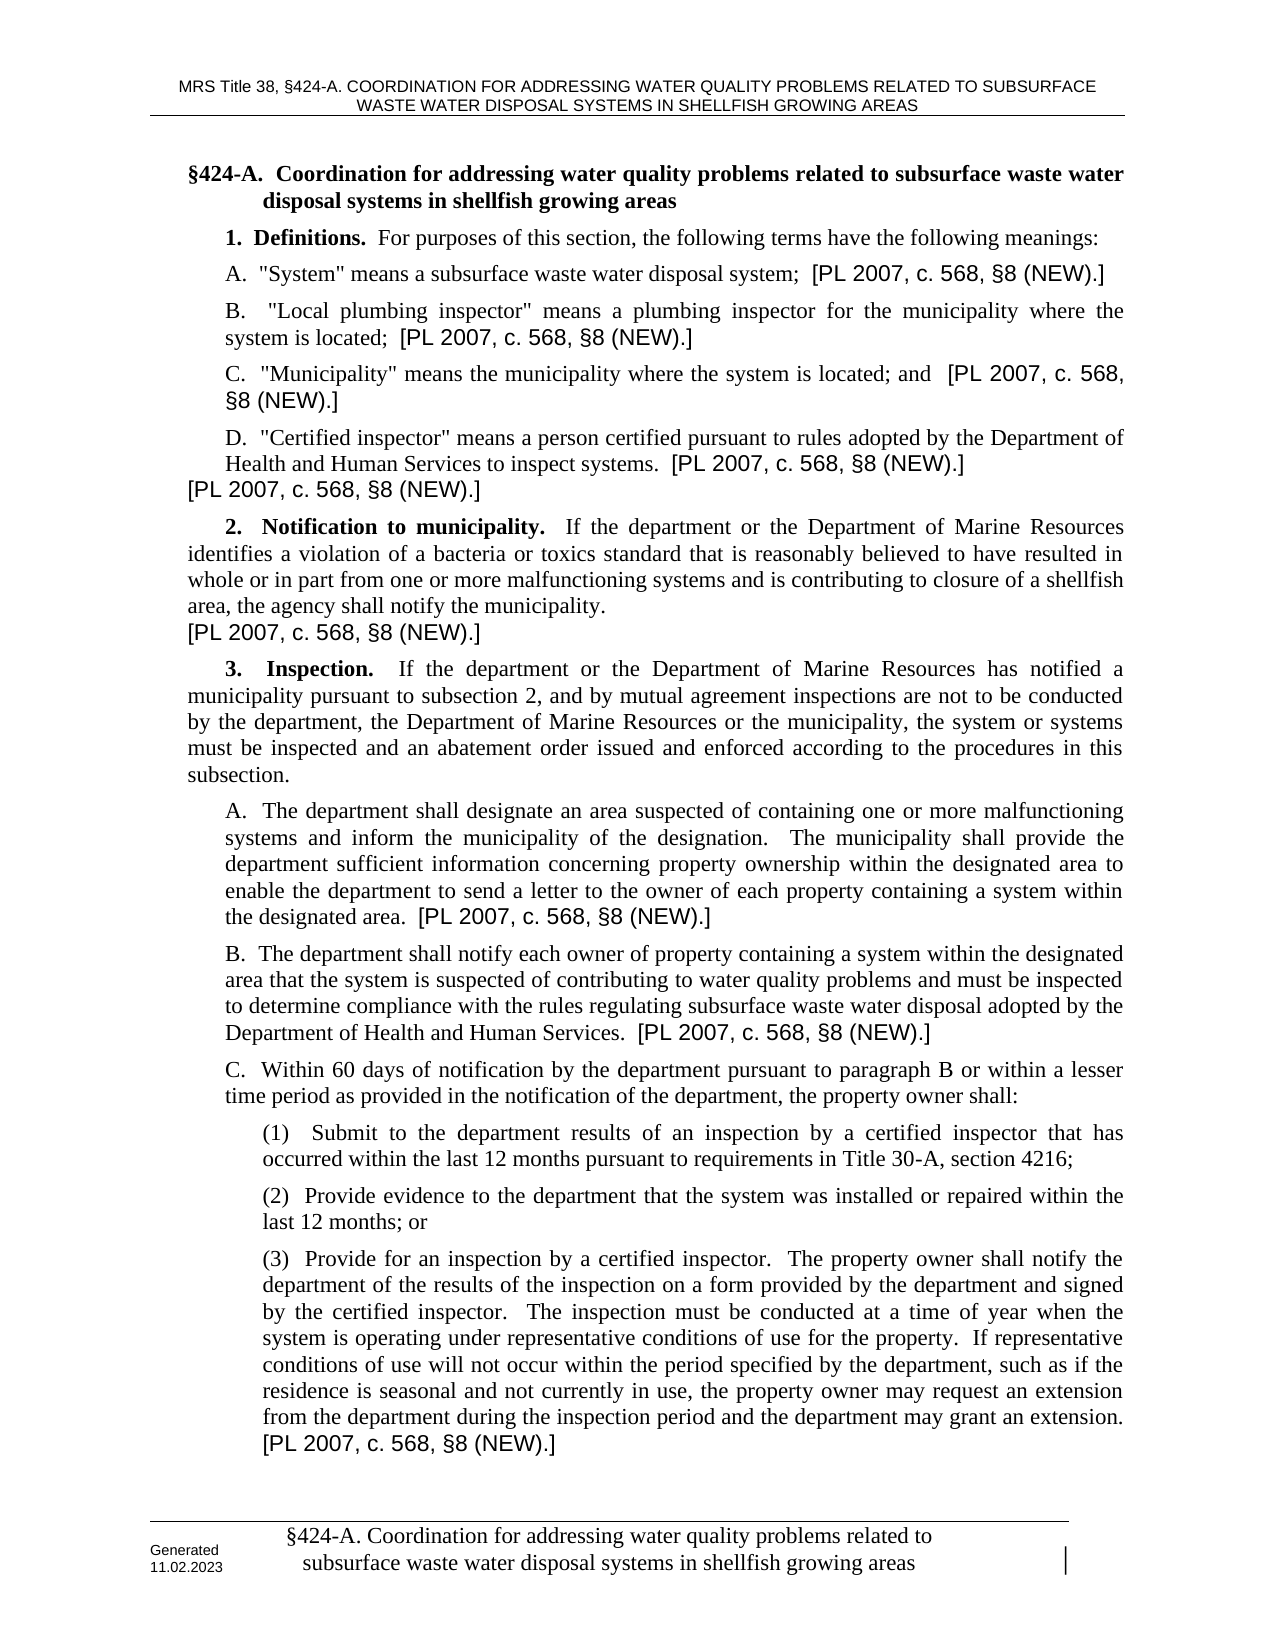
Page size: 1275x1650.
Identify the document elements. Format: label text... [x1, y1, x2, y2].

text [PL 2007, c. 568, §8 (NEW).] [187, 619, 1125, 645]
text C. "Municipality" means the municipality where the system is located; and [PL 2007, c. 568, §8 (NEW).] [225, 360, 1125, 413]
text 1. Definitions. For purposes of this section, the following terms have the following meanings: [187, 223, 1125, 250]
text §424-A. Coordination for addressing water quality problems related to subsurface waste water disposal systems in shellfish growing areas [187, 160, 1125, 213]
text (1) Submit to the department results of an inspection by a certified inspector that has occurred within the last 12 months pursuant to requirements in Title 30‑A, section 4216; [262, 1119, 1125, 1172]
text A. The department shall designate an area suspected of containing one or more malfunctioning systems and inform the municipality of the designation. The municipality shall provide the department sufficient information concerning property ownership within the designated area to enable the department to send a letter to the owner of each property containing a system within the designated area. [PL 2007, c. 568, §8 (NEW).] [225, 798, 1125, 929]
text 3. Inspection. If the department or the Department of Marine Resources has notified a municipality pursuant to subsection 2, and by mutual agreement inspections are not to be conducted by the department, the Department of Marine Resources or the municipality, the system or systems must be inspected and an abatement order issued and enforced according to the procedures in this subsection. [187, 655, 1125, 787]
text (3) Provide for an inspection by a certified inspector. The property owner shall notify the department of the results of the inspection on a form provided by the department and signed by the certified inspector. The inspection must be conducted at a time of year when the system is operating under representative conditions of use for the property. If representative conditions of use will not occur within the period specified by the department, such as if the residence is seasonal and not currently in use, the property owner may request an extension from the department during the inspection period and the department may grant an extension. [PL 2007, c. 568, §8 (NEW).] [262, 1245, 1125, 1456]
text 2. Notification to municipality. If the department or the Department of Marine Resources identifies a violation of a bacteria or toxics standard that is reasonably believed to have resulted in whole or in part from one or more malfunctioning systems and is contributing to closure of a shellfish area, the agency shall notify the municipality. [187, 513, 1125, 619]
text (2) Provide evidence to the department that the system was installed or repaired within the last 12 months; or [262, 1182, 1125, 1235]
text C. Within 60 days of notification by the department pursuant to paragraph B or within a lesser time period as provided in the notification of the department, the property owner shall: [225, 1056, 1125, 1108]
text B. The department shall notify each owner of property containing a system within the designated area that the system is suspected of contributing to water quality problems and must be inspected to determine compliance with the rules regulating subsurface waste water disposal adopted by the Department of Health and Human Services. [PL 2007, c. 568, §8 (NEW).] [225, 940, 1125, 1045]
text [PL 2007, c. 568, §8 (NEW).] [187, 476, 1125, 503]
text A. "System" means a subsurface waste water disposal system; [PL 2007, c. 568, §8 (NEW).] [225, 260, 1125, 287]
text B. "Local plumbing inspector" means a plumbing inspector for the municipality where the system is located; [PL 2007, c. 568, §8 (NEW).] [225, 297, 1125, 350]
text D. "Certified inspector" means a person certified pursuant to rules adopted by the Department of Health and Human Services to inspect systems. [PL 2007, c. 568, §8 (NEW).] [225, 424, 1125, 476]
